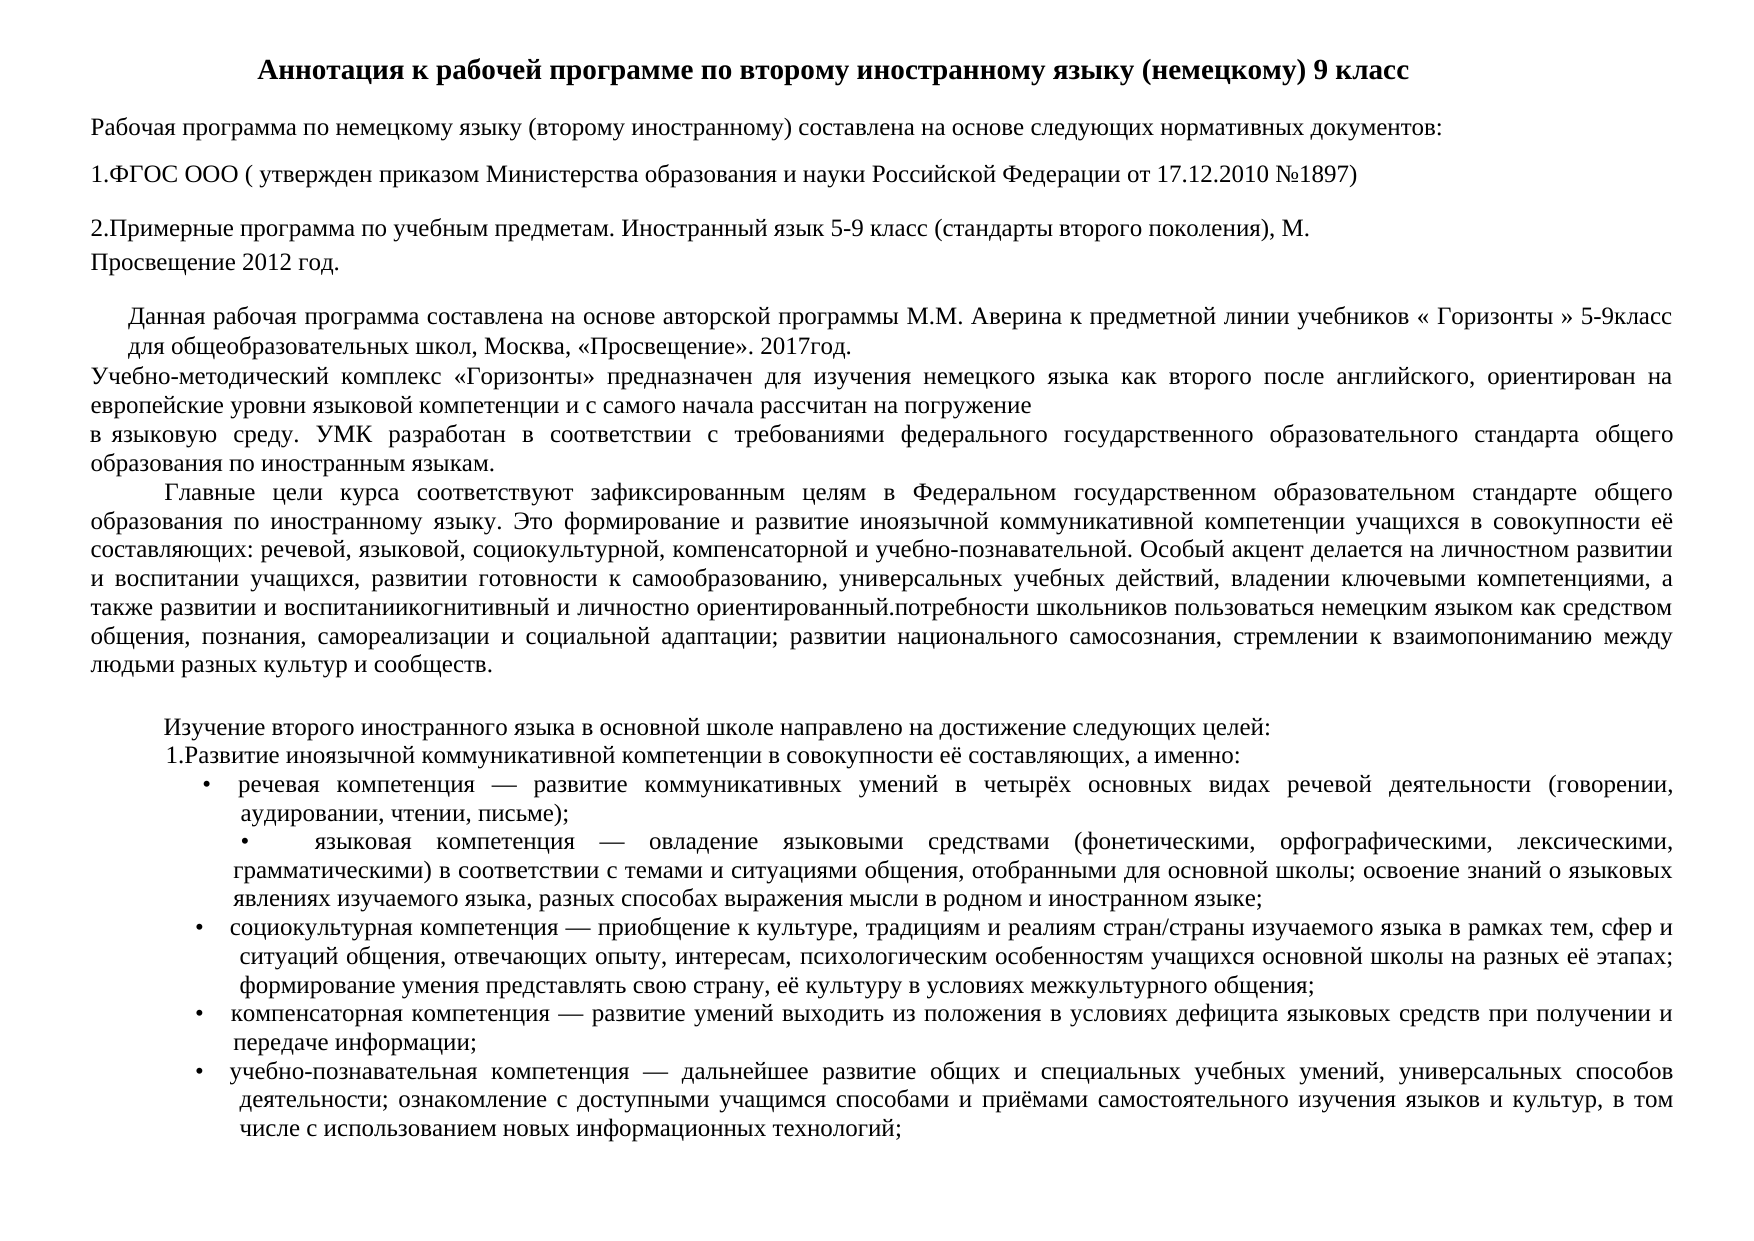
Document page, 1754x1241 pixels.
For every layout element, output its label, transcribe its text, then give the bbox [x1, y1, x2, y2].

text Просвещение 2012 год. [90, 247, 1675, 276]
text Данная рабочая программа составлена на основе авторской программы М.М. Аверина к предметной линии учебников « Горизонты » 5-9класс для общеобразовательных школ, Москва, «Просвещение». 2017год. [128, 301, 1675, 360]
text Изучение второго иностранного языка в основной школе направлено на достижение следующих целей: [163, 712, 1675, 740]
list языковая компетенция — овладение языковыми средствами (фонетическими, орфографическими, лексическими, грамматическими) в соответствии с темами и ситуациями общения, отобранными для основной школы; освоение знаний о языковых явлениях изучаемого языка, разных способах выражения мысли в родном и иностранном языке; [233, 826, 1675, 912]
text Главные цели курса соответствуют зафиксированным целям в Федеральном государственном образовательном стандарте общего образования по иностранному языку. Это формирование и развитие иноязычной коммуникативной компетенции учащихся в совокупности её составляющих: речевой, языковой, социокультурной, компенсаторной и учебно-познавательной. Особый акцент делается на личностном развитии и воспитании учащихся, развитии готовности к самообразованию, универсальных учебных действий, владении ключевыми компетенциями, а также развитии и воспитаниикогнитивный и личностно ориентированный.потребности школьников пользоваться немецким языком как средством общения, познания, самореализации и социальной адаптации; развитии национального самосознания, стремлении к взаимопониманию между людьми разных культур и сообществ. [90, 477, 1675, 678]
text Рабочая программа по немецкому языку (второму иностранному) составлена на основе следующих нормативных документов: [90, 112, 1675, 140]
list компенсаторная компетенция — развитие умений выходить из положения в условиях дефицита языковых средств при получении и передаче информации; [195, 999, 1675, 1056]
text Учебно-методический комплекс «Горизонты» предназначен для изучения немецкого языка как второго после английского, ориентирован на европейские уровни языковой компетенции и с самого начала рассчитан на погружение [90, 361, 1675, 419]
text 1.Развитие иноязычной коммуникативной компетенции в совокупности её составляющих, а именно: [165, 740, 1675, 769]
text 1.ФГОС ООО ( утвержден приказом Министерства образования и науки Российской Федерации от 17.12.2010 №1897) [90, 159, 1675, 188]
list речевая компетенция — развитие коммуникативных умений в четырёх основных видах речевой деятельности (говорении, аудировании, чтении, письме); [202, 769, 1675, 826]
text Аннотация к рабочей программе по второму иностранному языку (немецкому) 9 класс [257, 52, 1675, 86]
list социокультурная компетенция — приобщение к культуре, традициям и реалиям стран/страны изучаемого языка в рамках тем, сфер и ситуаций общения, отвечающих опыту, интересам, психологическим особенностям учащихся основной школы на разных её этапах; формирование умения представлять свою страну, её культуру в условиях межкультурного общения; [195, 912, 1675, 998]
list языковую среду. УМК разработан в соответствии с требованиями федерального государственного образовательного стандарта общего образования по иностранным языкам. [89, 420, 1675, 477]
list учебно-познавательная компетенция — дальнейшее развитие общих и специальных учебных умений, универсальных способов деятельности; ознакомление с доступными учащимся способами и приёмами самостоятельного изучения языков и культур, в том числе с использованием новых информационных технологий; [195, 1056, 1675, 1142]
text 2.Примерные программа по учебным предметам. Иностранный язык 5-9 класс (стандарты второго поколения), М. [90, 213, 1675, 242]
